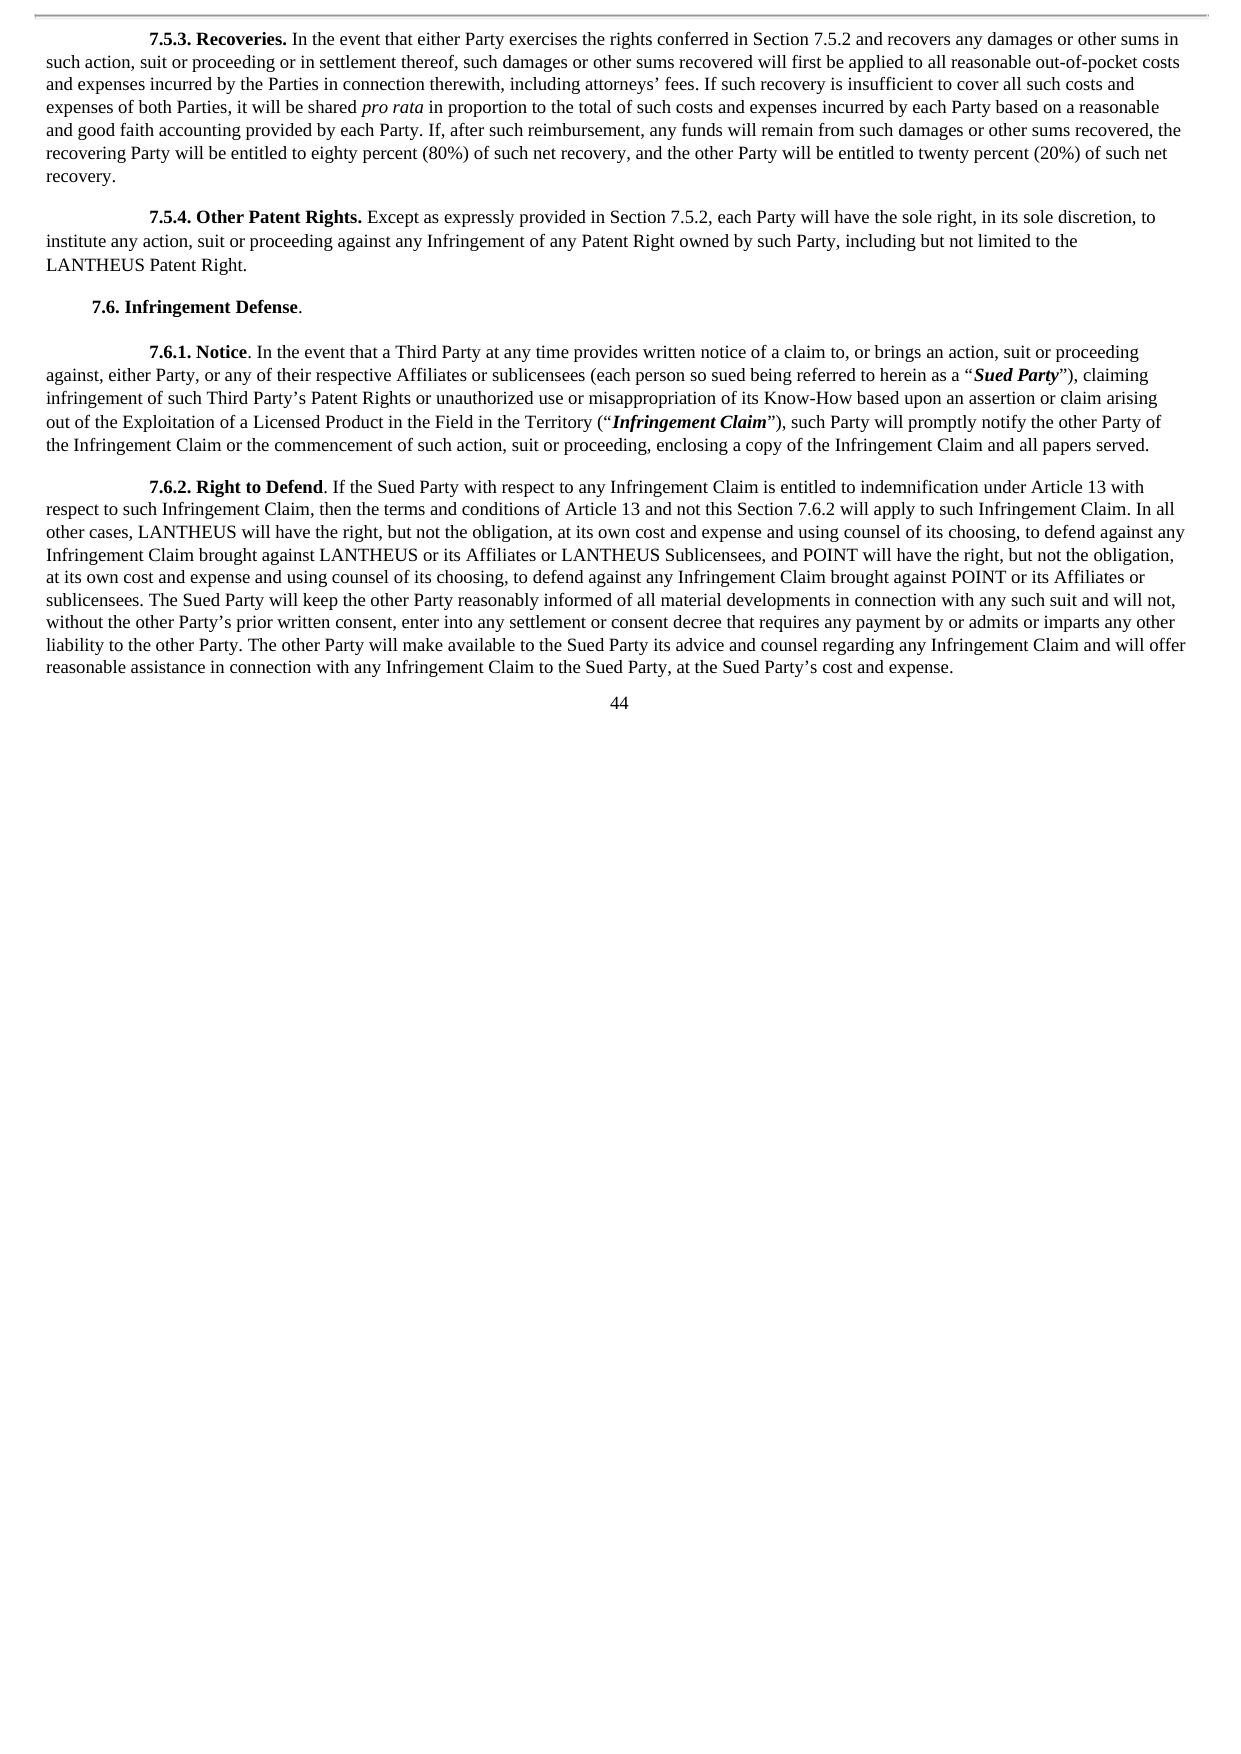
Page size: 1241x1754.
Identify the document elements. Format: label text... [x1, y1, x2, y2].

text 7.5.3. Recoveries. In the event that either Party exercises the rights conferred in Section 7.5.2 and recovers any damages or other sums in such action, suit or proceeding or in settlement thereof, such damages or other sums recovered will first be applied to all reasonable out-of-pocket costs and expenses incurred by the Parties in connection therewith, including attorneys’ fees. If such recovery is insufficient to cover all such costs and expenses of both Parties, it will be shared pro rata in proportion to the total of such costs and expenses incurred by each Party based on a reasonable and good faith accounting provided by each Party. If, after such reimbursement, any funds will remain from such damages or other sums recovered, the recovering Party will be entitled to eighty percent (80%) of such net recovery, and the other Party will be entitled to twenty percent (20%) of such net recovery. [46, 28, 1190, 186]
text 7.6. Infringement Defense. [92, 296, 1192, 317]
text 7.5.4. Other Patent Rights. Except as expressly provided in Section 7.5.2, each Party will have the sole right, in its sole discretion, to institute any action, suit or proceeding against any Infringement of any Patent Right owned by such Party, including but not limited to the LANTHEUS Patent Right. [46, 206, 1182, 276]
text 7.6.2. Right to Defend. If the Sued Party with respect to any Infringement Claim is entitled to indemnification under Article 13 with respect to such Infringement Claim, then the terms and conditions of Article 13 and not this Section 7.6.2 will apply to such Infringement Claim. In all other cases, LANTHEUS will have the right, but not the obligation, at its own cost and expense and using counsel of its choosing, to defend against any Infringement Claim brought against LANTHEUS or its Affiliates or LANTHEUS Sublicensees, and POINT will have the right, but not the obligation, at its own cost and expense and using counsel of its choosing, to defend against any Infringement Claim brought against POINT or its Affiliates or sublicensees. The Sued Party will keep the other Party reasonably informed of all material developments in connection with any such suit and will not, without the other Party’s prior written consent, enter into any settlement or consent decree that requires any payment by or admits or imparts any other liability to the other Party. The other Party will make available to the Sued Party its advice and counsel regarding any Infringement Claim and will offer reasonable assistance in connection with any Infringement Claim to the Sued Party, at the Sued Party’s cost and expense. [46, 476, 1192, 678]
text 7.6.1. Notice. In the event that a Third Party at any time provides written notice of a claim to, or brings an action, suit or proceeding against, either Party, or any of their respective Affiliates or sublicensees (each person so sued being referred to herein as a “Sued Party”), claiming infringement of such Third Party’s Patent Rights or unauthorized use or misappropriation of its Know-How based upon an assertion or claim arising out of the Exploitation of a Licensed Product in the Field in the Territory (“Infringement Claim”), such Party will promptly notify the other Party of the Infringement Claim or the commencement of such action, suit or proceeding, enclosing a copy of the Infringement Claim and all papers served. [46, 341, 1186, 455]
picture [32, 14, 1209, 21]
text 44 [46, 692, 1192, 714]
